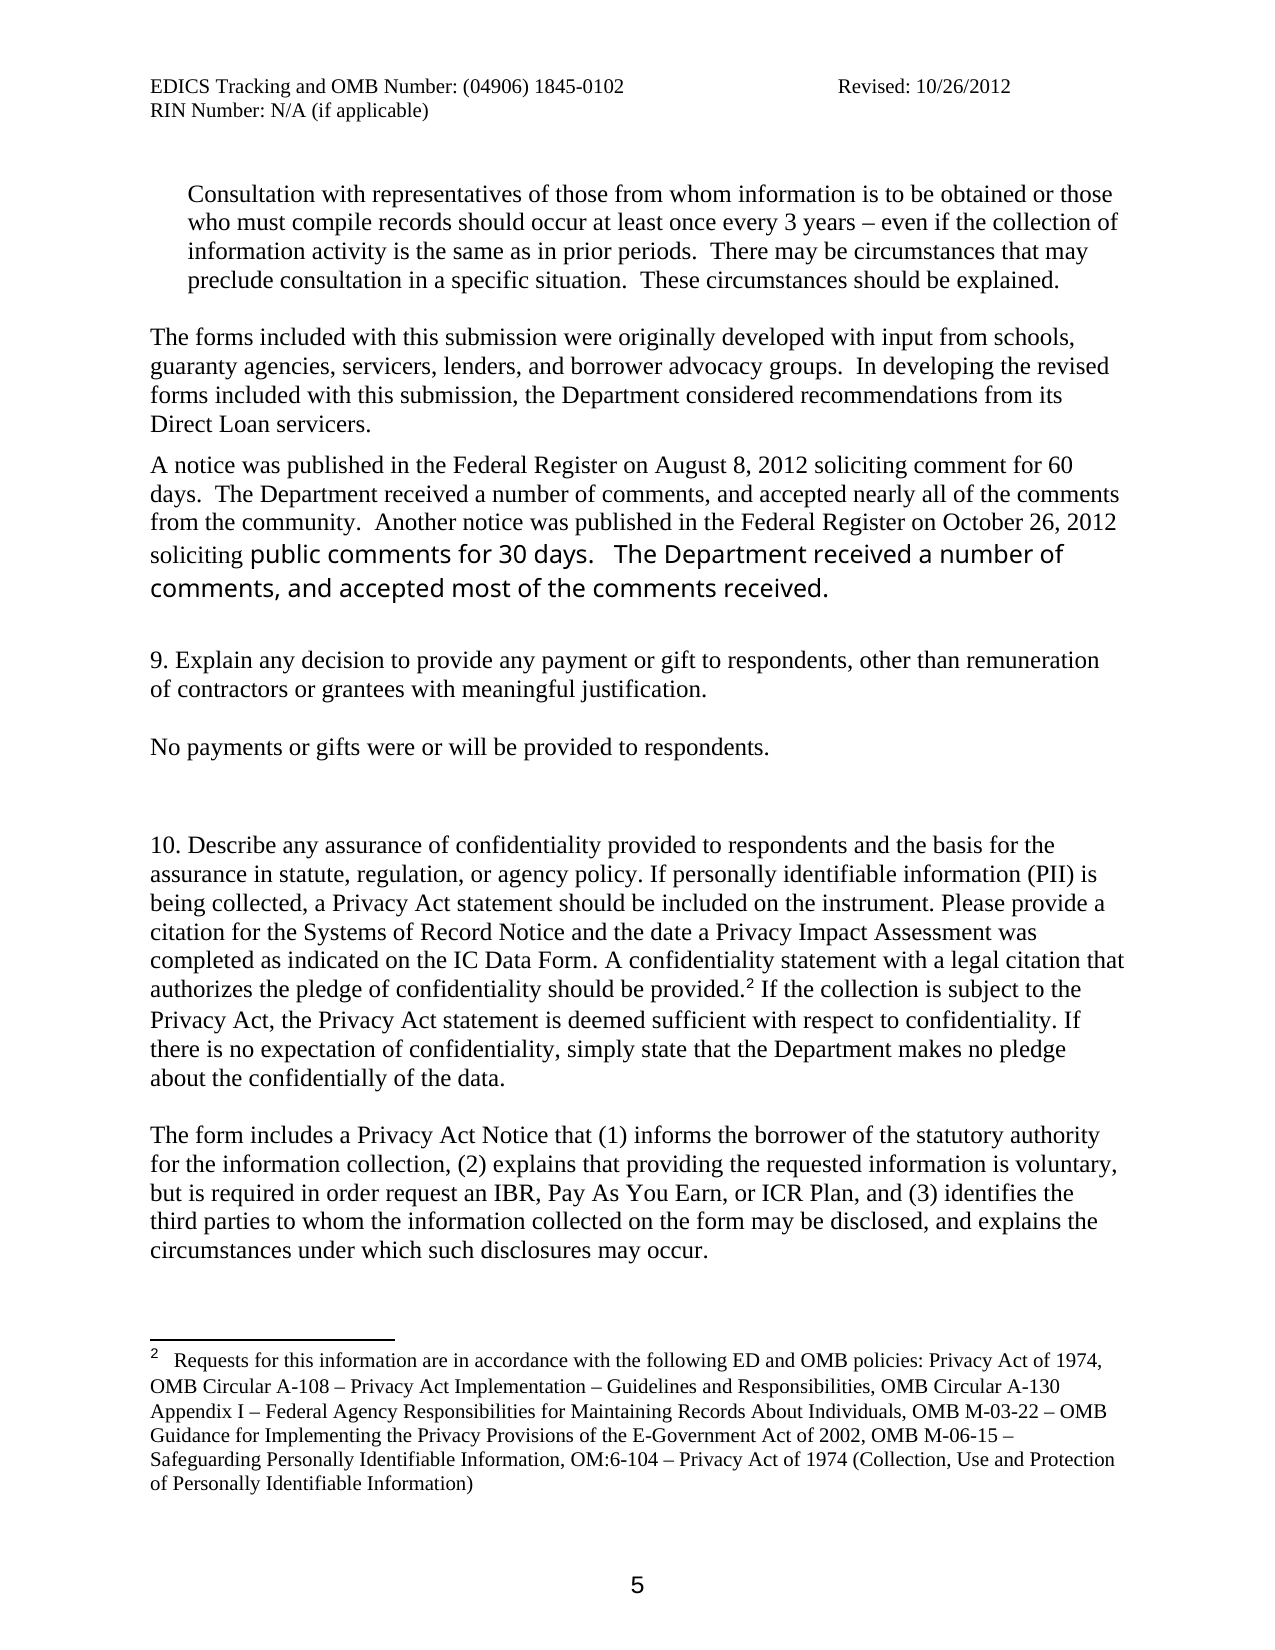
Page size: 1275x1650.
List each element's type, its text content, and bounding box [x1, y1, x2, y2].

text The form includes a Privacy Act Notice that (1) informs the borrower of the statutory authority for the information collection, (2) explains that providing the requested information is voluntary, but is required in order request an IBR, Pay As You Earn, or ICR Plan, and (3) identifies the third parties to whom the information collected on the form may be disclosed, and explains the circumstances under which such disclosures may occur. [150, 1120, 1125, 1264]
text 10. Describe any assurance of confidentiality provided to respondents and the basis for the assurance in statute, regulation, or agency policy. If personally identifiable information (PII) is being collected, a Privacy Act statement should be included on the instrument. Please provide a citation for the Systems of Record Notice and the date a Privacy Impact Assessment was completed as indicated on the IC Data Form. A confidentiality statement with a legal citation that authorizes the pledge of confidentiality should be provided. If the collection is subject to the Privacy Act, the Privacy Act statement is deemed sufficient with respect to confidentiality. If there is no expectation of confidentiality, simply state that the Department makes no pledge about the confidentially of the data. [150, 831, 1125, 1091]
text The forms included with this submission were originally developed with input from schools, guaranty agencies, servicers, lenders, and borrower advocacy groups. In developing the revised forms included with this submission, the Department considered recommendations from its Direct Loan servicers. [150, 322, 1125, 437]
text A notice was published in the Federal Register on August 8, 2012 soliciting comment for 60 days. The Department received a number of comments, and accepted nearly all of the comments from the community. Another notice was published in the Federal Register on October 26, 2012 soliciting public comments for 30 days. The Department received a number of comments, and accepted most of the comments received. [150, 450, 1125, 604]
text No payments or gifts were or will be provided to respondents. [150, 732, 1125, 761]
text Consultation with representatives of those from whom information is to be obtained or those who must compile records should occur at least once every 3 years – even if the collection of information activity is the same as in prior periods. There may be circumstances that may preclude consultation in a specific situation. These circumstances should be explained. [187, 179, 1125, 294]
text 9. Explain any decision to provide any payment or gift to respondents, other than remuneration of contractors or grantees with meaningful justification. [150, 646, 1125, 703]
